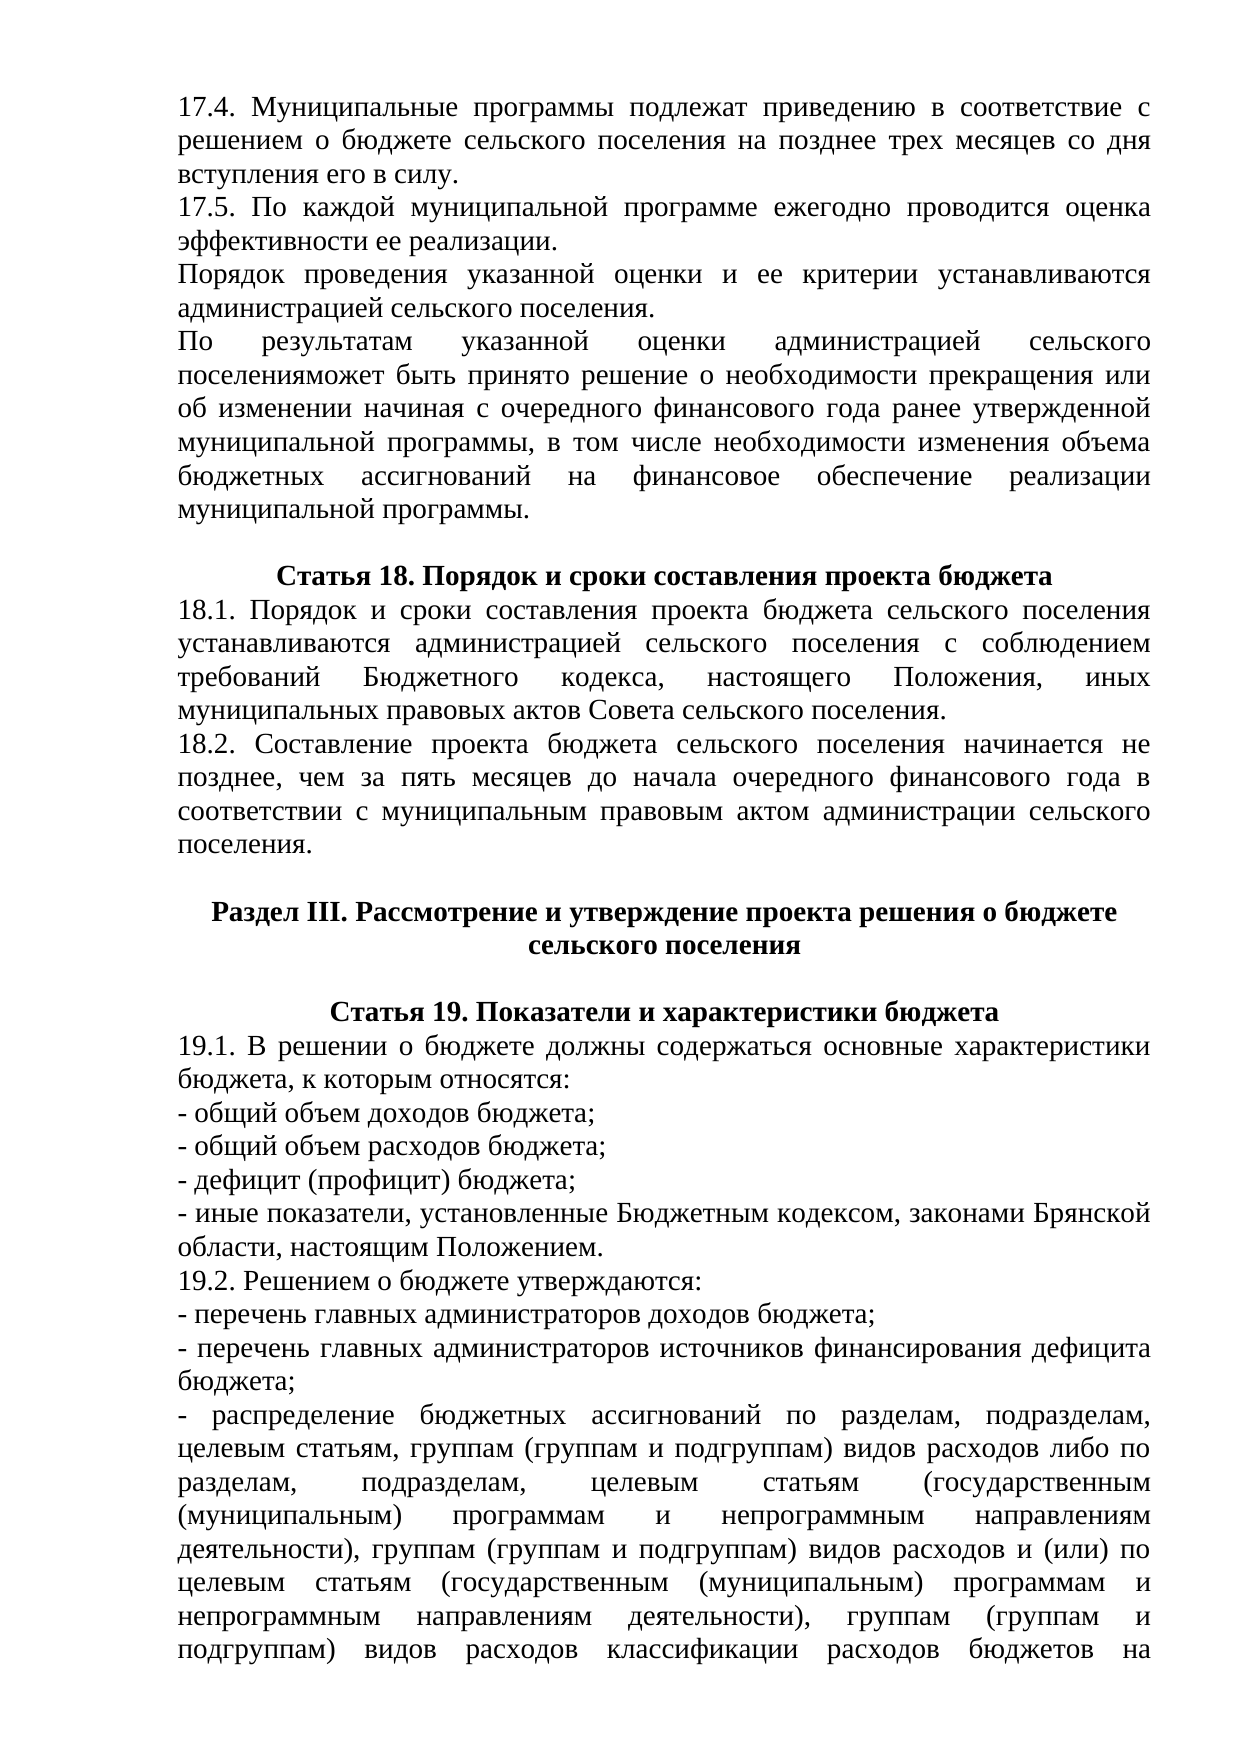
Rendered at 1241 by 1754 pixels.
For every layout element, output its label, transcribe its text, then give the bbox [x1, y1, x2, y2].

text 18.1. Порядок и сроки составления проекта бюджета сельского поселения устанавливаются администрацией сельского поселения с соблюдением требований Бюджетного кодекса, настоящего Положения, иных муниципальных правовых актов Совета сельского поселения. [177, 592, 1152, 726]
text - общий объем доходов бюджета; [177, 1095, 1152, 1128]
text - перечень главных администраторов источников финансирования дефицита бюджета; [177, 1330, 1152, 1397]
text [177, 1397, 1152, 1665]
text сельского поселения [177, 927, 1152, 961]
text Раздел III. Рассмотрение и утверждение проекта решения о бюджете [177, 894, 1152, 927]
text - дефицит (профицит) бюджета; [177, 1162, 1152, 1196]
text Статья 19. Показатели и характеристики бюджета [177, 994, 1152, 1028]
text - перечень главных администраторов доходов бюджета; [177, 1296, 1152, 1330]
text - общий объем расходов бюджета; [177, 1128, 1152, 1162]
text Порядок проведения указанной оценки и ее критерии устанавливаются администрацией сельского поселения. [177, 256, 1152, 323]
text 19.2. Решением о бюджете утверждаются: [177, 1263, 1152, 1296]
text 17.5. По каждой муниципальной программе ежегодно проводится оценка эффективности ее реализации. [177, 189, 1152, 256]
text 17.4. Муниципальные программы подлежат приведению в соответствие с решением о бюджете сельского поселения на позднее трех месяцев со дня вступления его в силу. [177, 89, 1152, 189]
text 19.1. В решении о бюджете должны содержаться основные характеристики бюджета, к которым относятся: [177, 1028, 1152, 1095]
text Статья 18. Порядок и сроки составления проекта бюджета [177, 558, 1152, 592]
text 18.2. Составление проекта бюджета сельского поселения начинается не позднее, чем за пять месяцев до начала очередного финансового года в соответствии с муниципальным правовым актом администрации сельского поселения. [177, 726, 1152, 860]
text - иные показатели, установленные Бюджетным кодексом, законами Брянской области, настоящим Положением. [177, 1196, 1152, 1263]
text По результатам указанной оценки администрацией сельского поселенияможет быть принято решение о необходимости прекращения или об изменении начиная с очередного финансового года ранее утвержденной муниципальной программы, в том числе необходимости изменения объема бюджетных ассигнований на финансовое обеспечение реализации муниципальной программы. [177, 323, 1152, 525]
